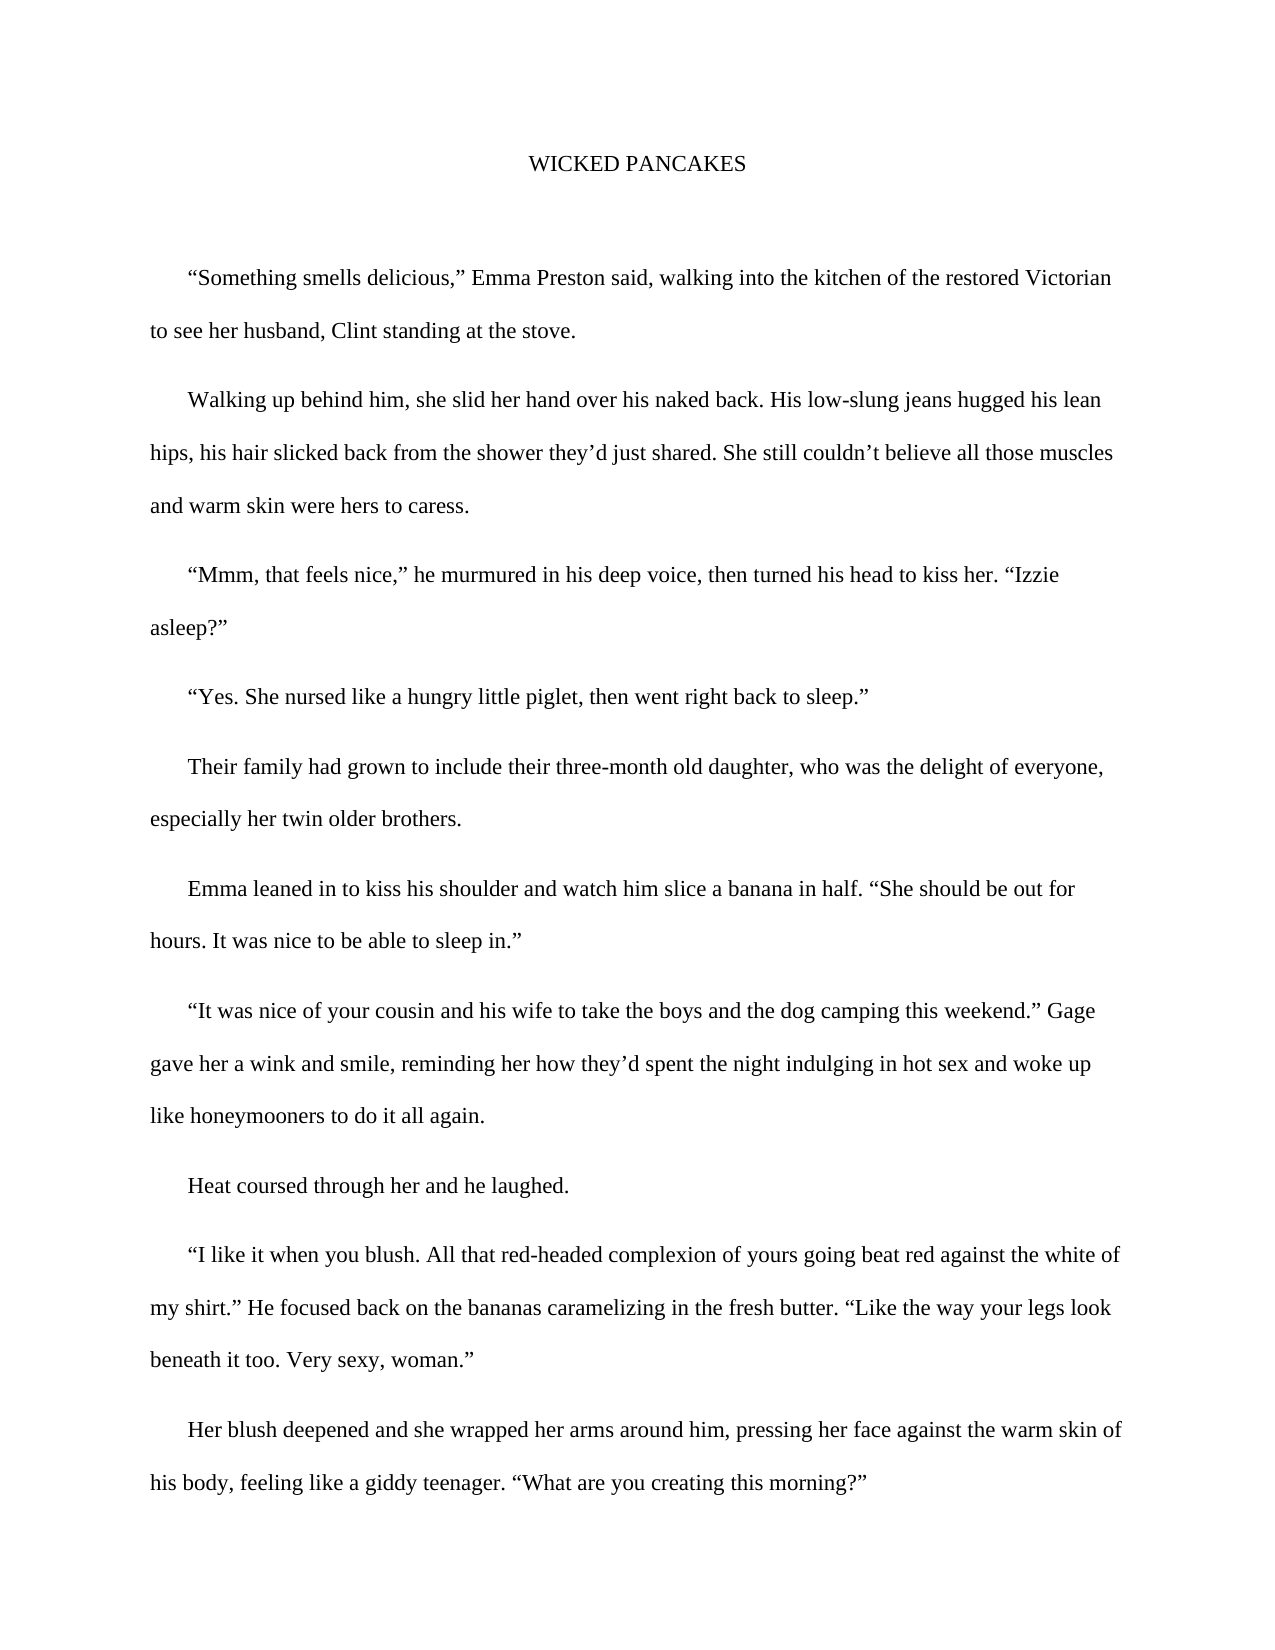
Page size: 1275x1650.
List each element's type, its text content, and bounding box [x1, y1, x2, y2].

text Their family had grown to include their three-month old daughter, who was the delight of everyone, especially her twin older brothers. [150, 753, 1125, 832]
text Emma leaned in to kiss his shoulder and watch him slice a banana in half. “She should be out for hours. It was nice to be able to sleep in.” [150, 875, 1125, 954]
text “It was nice of your cousin and his wife to take the boys and the dog camping this weekend.” Gage gave her a wink and smile, reminding her how they’d spent the night indulging in hot sex and woke up like honeymooners to do it all again. [150, 997, 1125, 1129]
text “I like it when you blush. All that red-headed complexion of yours going beat red against the white of my shirt.” He focused back on the bananas caramelizing in the fresh butter. “Like the way your legs look beneath it too. Very sexy, woman.” [150, 1241, 1125, 1373]
text Heat coursed through her and he laughed. [150, 1172, 1125, 1198]
text WICKED PANCAKES [150, 150, 1125, 176]
text “Something smells delicious,” Emma Preston said, walking into the kitchen of the restored Victorian to see her husband, Clint standing at the stove. [150, 264, 1125, 343]
text “Mmm, that feels nice,” he murmured in his deep voice, then turned his head to kiss her. “Izzie asleep?” [150, 561, 1125, 640]
text Her blush deepened and she wrapped her arms around him, pressing her face against the warm skin of his body, feeling like a giddy teenager. “What are you creating this morning?” [150, 1416, 1125, 1495]
text “Yes. She nursed like a hungry little piglet, then went right back to sleep.” [150, 683, 1125, 710]
text Walking up behind him, she slid her hand over his naked back. His low-slung jeans hugged his lean hips, his hair slicked back from the shower they’d just shared. She still couldn’t believe all those muscles and warm skin were hers to caress. [150, 387, 1125, 518]
